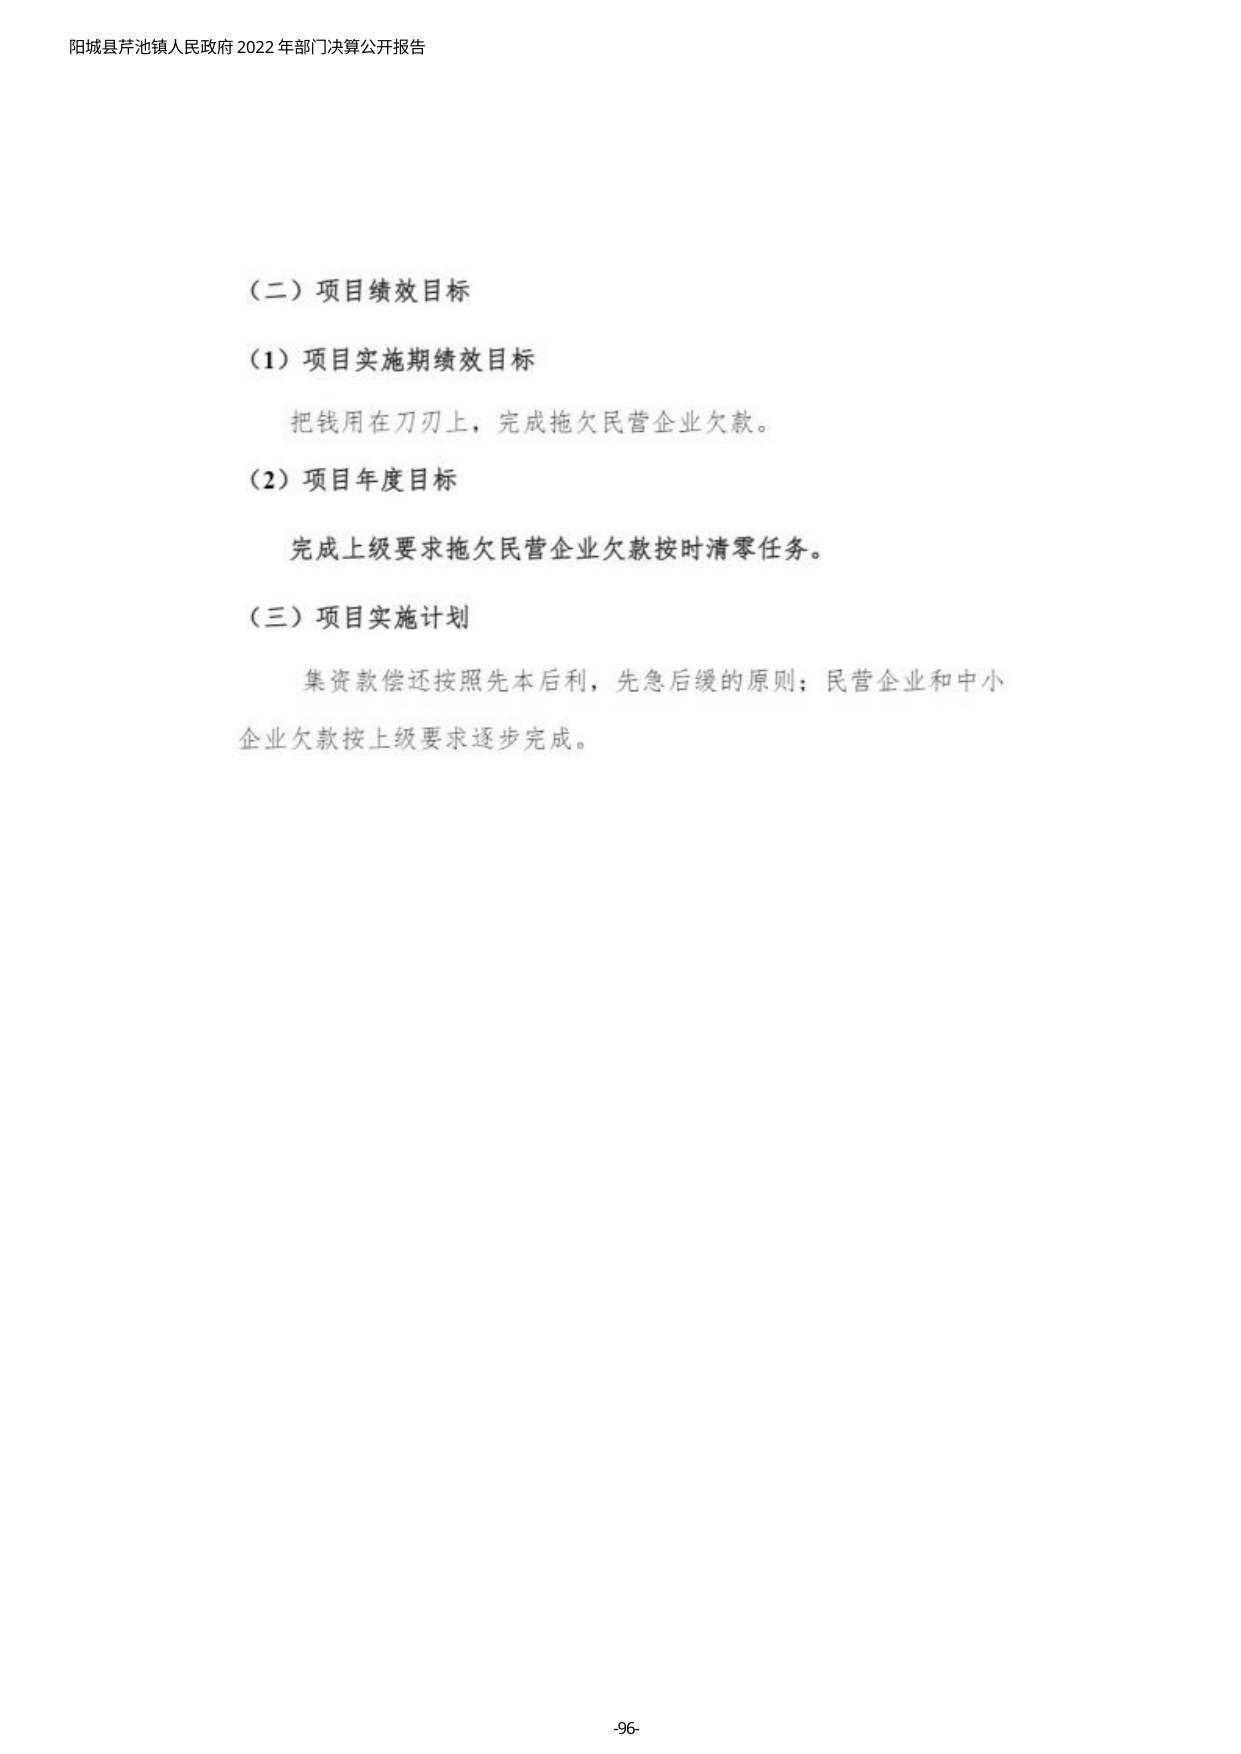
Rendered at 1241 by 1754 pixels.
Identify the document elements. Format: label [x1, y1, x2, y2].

picture [121, 88, 1123, 1234]
